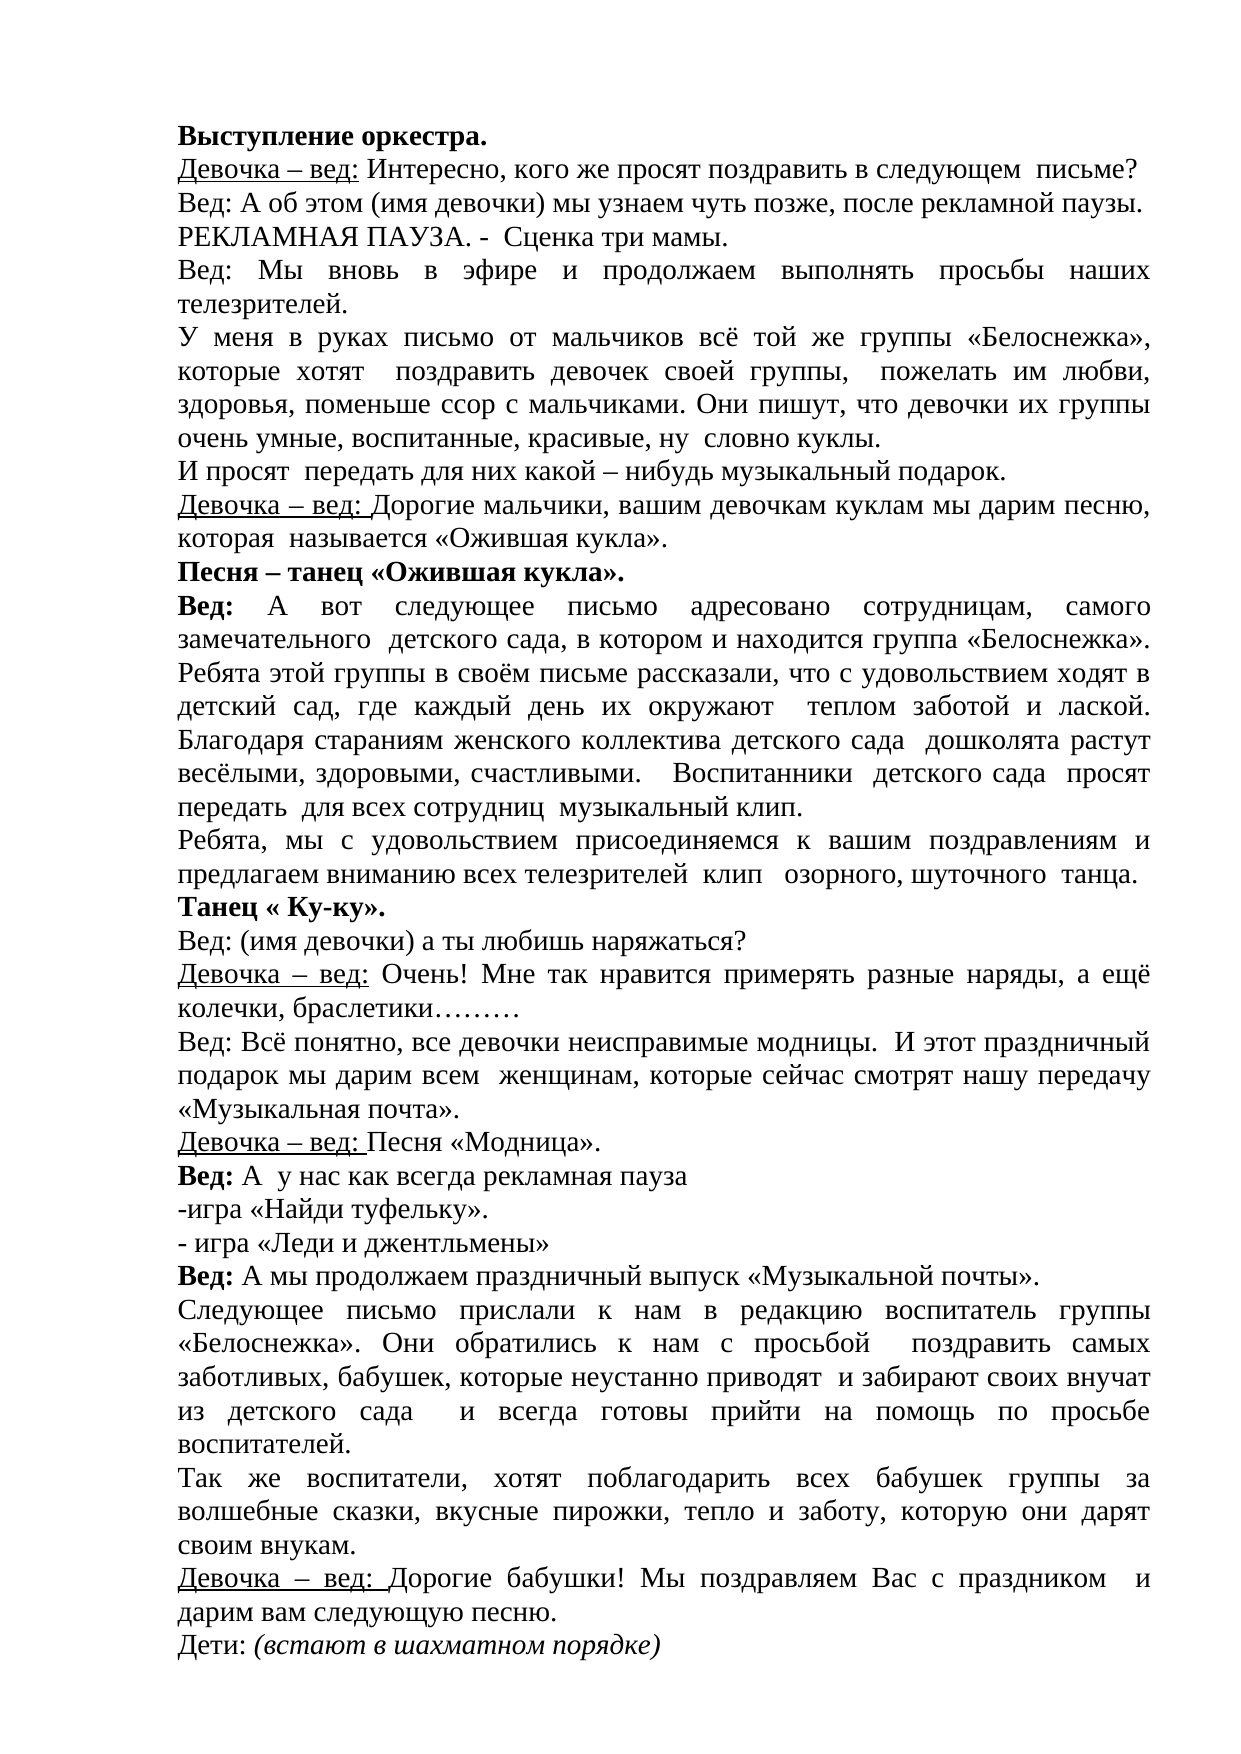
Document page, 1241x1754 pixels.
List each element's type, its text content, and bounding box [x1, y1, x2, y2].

text Девочка – вед: Интересно, кого же просят поздравить в следующем письме? [177, 152, 1152, 185]
text -игра «Найди туфельку». [177, 1191, 1152, 1225]
text Вед: А вот следующее письмо адресовано сотрудницам, самого замечательного детского сада, в котором и находится группа «Белоснежка». Ребята этой группы в своём письме рассказали, что с удовольствием ходят в детский сад, где каждый день их окружают теплом заботой и лаской. Благодаря стараниям женского коллектива детского сада дошколята растут весёлыми, здоровыми, счастливыми. Воспитанники детского сада просят передать для всех сотрудниц музыкальный клип. [177, 588, 1152, 822]
text Вед: Мы вновь в эфире и продолжаем выполнять просьбы наших телезрителей. [177, 252, 1152, 319]
text Девочка – вед: Дорогие мальчики, вашим девочкам куклам мы дарим песню, которая называется «Ожившая кукла». [177, 487, 1152, 554]
text Танец « Ку-ку». [177, 889, 1152, 923]
text Ребята, мы с удовольствием присоединяемся к вашим поздравлениям и предлагаем вниманию всех телезрителей клип озорного, шуточного танца. [177, 822, 1152, 889]
text Девочка – вед: Дорогие бабушки! Мы поздравляем Вас с праздником и дарим вам следующую песню. [177, 1560, 1152, 1627]
text И просят передать для них какой – нибудь музыкальный подарок. [177, 453, 1152, 487]
text Выступление оркестра. [177, 118, 1152, 152]
text - игра «Леди и джентльмены» [177, 1225, 1152, 1258]
text Следующее письмо прислали к нам в редакцию воспитатель группы «Белоснежка». Они обратились к нам с просьбой поздравить самых заботливых, бабушек, которые неустанно приводят и забирают своих внучат из детского сада и всегда готовы прийти на помощь по просьбе воспитателей. [177, 1292, 1152, 1460]
text Песня – танец «Ожившая кукла». [177, 554, 1152, 588]
text РЕКЛАМНАЯ ПАУЗА. - Сценка три мамы. [177, 219, 1152, 252]
text Девочка – вед: Песня «Модница». [177, 1124, 1152, 1158]
text Девочка – вед: Очень! Мне так нравится примерять разные наряды, а ещё колечки, браслетики……… [177, 957, 1152, 1024]
text Вед: (имя девочки) а ты любишь наряжаться? [177, 923, 1152, 957]
text У меня в руках письмо от мальчиков всё той же группы «Белоснежка», которые хотят поздравить девочек своей группы, пожелать им любви, здоровья, поменьше ссор с мальчиками. Они пишут, что девочки их группы очень умные, воспитанные, красивые, ну словно куклы. [177, 319, 1152, 453]
text Вед: Всё понятно, все девочки неисправимые модницы. И этот праздничный подарок мы дарим всем женщинам, которые сейчас смотрят нашу передачу «Музыкальная почта». [177, 1024, 1152, 1124]
text Вед: А об этом (имя девочки) мы узнаем чуть позже, после рекламной паузы. [177, 185, 1152, 219]
text Вед: А мы продолжаем праздничный выпуск «Музыкальной почты». [177, 1258, 1152, 1292]
text Дети: (встают в шахматном порядке) [177, 1627, 1152, 1661]
text Так же воспитатели, хотят поблагодарить всех бабушек группы за волшебные сказки, вкусные пирожки, тепло и заботу, которую они дарят своим внукам. [177, 1460, 1152, 1560]
text Вед: А у нас как всегда рекламная пауза [177, 1158, 1152, 1191]
